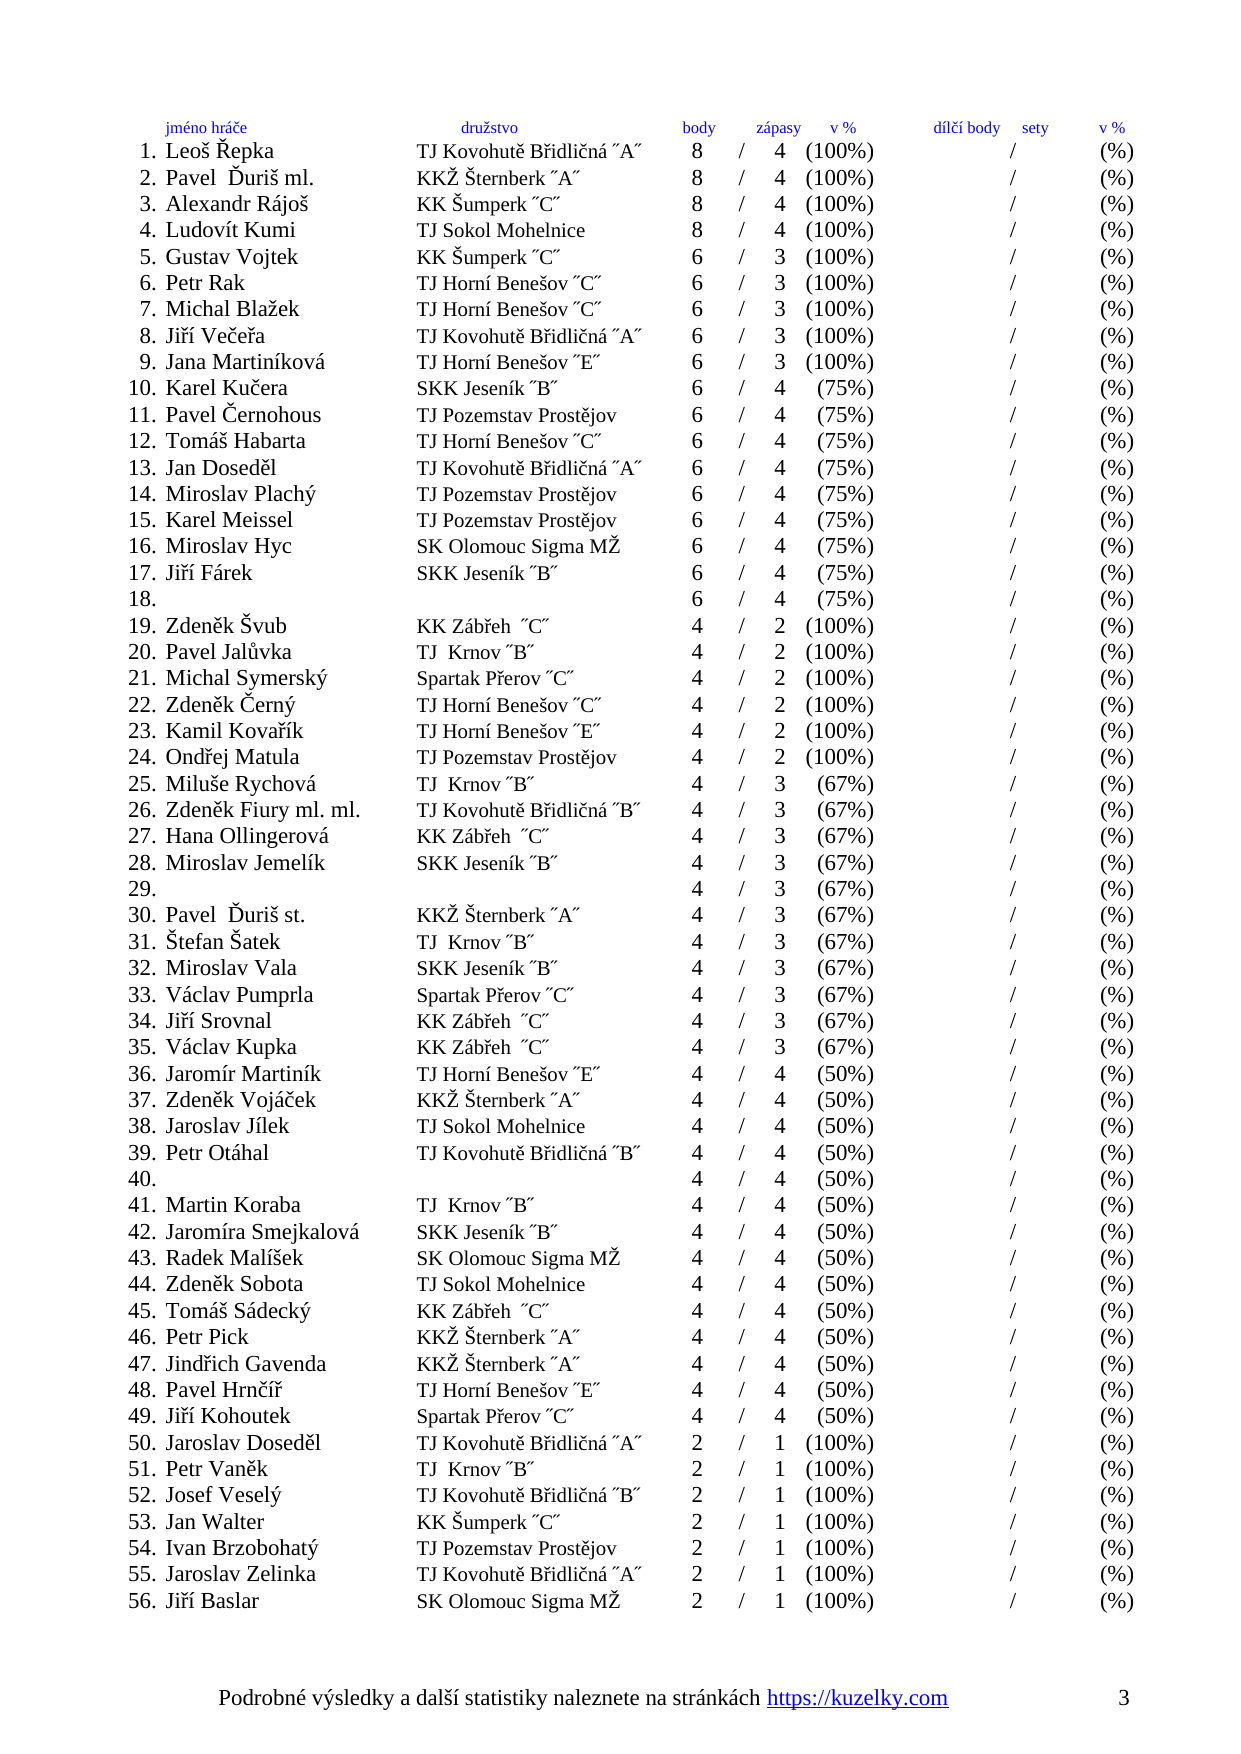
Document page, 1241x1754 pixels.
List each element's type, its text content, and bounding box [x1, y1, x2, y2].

text jméno hráče družstvo body zápasy v % dílčí body sety v % [106, 118, 1134, 137]
text 39. Petr Otáhal TJ Kovohutě Břidličná ˝B˝ 4 / 4 (50%) / (%) [106, 1139, 1134, 1165]
text 46. Petr Pick KKŽ Šternberk ˝A˝ 4 / 4 (50%) / (%) [106, 1323, 1134, 1349]
text 53. Jan Walter KK Šumperk ˝C˝ 2 / 1 (100%) / (%) [106, 1508, 1134, 1534]
text 4. Ludovít Kumi TJ Sokol Mohelnice 8 / 4 (100%) / (%) [106, 216, 1134, 243]
text 49. Jiří Kohoutek Spartak Přerov ˝C˝ 4 / 4 (50%) / (%) [106, 1402, 1134, 1429]
text 29. 4 / 3 (67%) / (%) [106, 875, 1134, 902]
text 20. Pavel Jalůvka TJ Krnov ˝B˝ 4 / 2 (100%) / (%) [106, 638, 1134, 664]
text 14. Miroslav Plachý TJ Pozemstav Prostějov 6 / 4 (75%) / (%) [106, 480, 1134, 506]
text 52. Josef Veselý TJ Kovohutě Břidličná ˝B˝ 2 / 1 (100%) / (%) [106, 1481, 1134, 1508]
text 10. Karel Kučera SKK Jeseník ˝B˝ 6 / 4 (75%) / (%) [106, 374, 1134, 401]
text 11. Pavel Černohous TJ Pozemstav Prostějov 6 / 4 (75%) / (%) [106, 401, 1134, 427]
text 2. Pavel Ďuriš ml. KKŽ Šternberk ˝A˝ 8 / 4 (100%) / (%) [106, 164, 1134, 190]
text 44. Zdeněk Sobota TJ Sokol Mohelnice 4 / 4 (50%) / (%) [106, 1271, 1134, 1297]
text 1. Leoš Řepka TJ Kovohutě Břidličná ˝A˝ 8 / 4 (100%) / (%) [106, 137, 1134, 164]
text 30. Pavel Ďuriš st. KKŽ Šternberk ˝A˝ 4 / 3 (67%) / (%) [106, 902, 1134, 928]
text 48. Pavel Hrnčíř TJ Horní Benešov ˝E˝ 4 / 4 (50%) / (%) [106, 1376, 1134, 1402]
text 41. Martin Koraba TJ Krnov ˝B˝ 4 / 4 (50%) / (%) [106, 1191, 1134, 1218]
text 24. Ondřej Matula TJ Pozemstav Prostějov 4 / 2 (100%) / (%) [106, 743, 1134, 770]
text 19. Zdeněk Švub KK Zábřeh ˝C˝ 4 / 2 (100%) / (%) [106, 612, 1134, 638]
text 21. Michal Symerský Spartak Přerov ˝C˝ 4 / 2 (100%) / (%) [106, 664, 1134, 691]
text 26. Zdeněk Fiury ml. ml. TJ Kovohutě Břidličná ˝B˝ 4 / 3 (67%) / (%) [106, 796, 1134, 822]
text 18. 6 / 4 (75%) / (%) [106, 585, 1134, 612]
text 8. Jiří Večeřa TJ Kovohutě Břidličná ˝A˝ 6 / 3 (100%) / (%) [106, 322, 1134, 348]
text 37. Zdeněk Vojáček KKŽ Šternberk ˝A˝ 4 / 4 (50%) / (%) [106, 1086, 1134, 1112]
text 23. Kamil Kovařík TJ Horní Benešov ˝E˝ 4 / 2 (100%) / (%) [106, 717, 1134, 743]
text 32. Miroslav Vala SKK Jeseník ˝B˝ 4 / 3 (67%) / (%) [106, 954, 1134, 981]
text 28. Miroslav Jemelík SKK Jeseník ˝B˝ 4 / 3 (67%) / (%) [106, 849, 1134, 875]
text 55. Jaroslav Zelinka TJ Kovohutě Břidličná ˝A˝ 2 / 1 (100%) / (%) [106, 1560, 1134, 1587]
text 47. Jindřich Gavenda KKŽ Šternberk ˝A˝ 4 / 4 (50%) / (%) [106, 1349, 1134, 1376]
text 15. Karel Meissel TJ Pozemstav Prostějov 6 / 4 (75%) / (%) [106, 506, 1134, 533]
text 43. Radek Malíšek SK Olomouc Sigma MŽ 4 / 4 (50%) / (%) [106, 1244, 1134, 1271]
text 35. Václav Kupka KK Zábřeh ˝C˝ 4 / 3 (67%) / (%) [106, 1033, 1134, 1060]
text 40. 4 / 4 (50%) / (%) [106, 1165, 1134, 1191]
text 3. Alexandr Rájoš KK Šumperk ˝C˝ 8 / 4 (100%) / (%) [106, 190, 1134, 216]
text 16. Miroslav Hyc SK Olomouc Sigma MŽ 6 / 4 (75%) / (%) [106, 533, 1134, 559]
text 33. Václav Pumprla Spartak Přerov ˝C˝ 4 / 3 (67%) / (%) [106, 981, 1134, 1007]
text 5. Gustav Vojtek KK Šumperk ˝C˝ 6 / 3 (100%) / (%) [106, 243, 1134, 269]
text 36. Jaromír Martiník TJ Horní Benešov ˝E˝ 4 / 4 (50%) / (%) [106, 1060, 1134, 1086]
text 34. Jiří Srovnal KK Zábřeh ˝C˝ 4 / 3 (67%) / (%) [106, 1007, 1134, 1033]
text 54. Ivan Brzobohatý TJ Pozemstav Prostějov 2 / 1 (100%) / (%) [106, 1534, 1134, 1560]
text 27. Hana Ollingerová KK Zábřeh ˝C˝ 4 / 3 (67%) / (%) [106, 822, 1134, 849]
text 12. Tomáš Habarta TJ Horní Benešov ˝C˝ 6 / 4 (75%) / (%) [106, 427, 1134, 453]
text 25. Miluše Rychová TJ Krnov ˝B˝ 4 / 3 (67%) / (%) [106, 770, 1134, 796]
text 42. Jaromíra Smejkalová SKK Jeseník ˝B˝ 4 / 4 (50%) / (%) [106, 1218, 1134, 1244]
text 38. Jaroslav Jílek TJ Sokol Mohelnice 4 / 4 (50%) / (%) [106, 1112, 1134, 1139]
text 13. Jan Doseděl TJ Kovohutě Břidličná ˝A˝ 6 / 4 (75%) / (%) [106, 453, 1134, 480]
text 56. Jiří Baslar SK Olomouc Sigma MŽ 2 / 1 (100%) / (%) [106, 1587, 1134, 1613]
text 7. Michal Blažek TJ Horní Benešov ˝C˝ 6 / 3 (100%) / (%) [106, 295, 1134, 322]
text 17. Jiří Fárek SKK Jeseník ˝B˝ 6 / 4 (75%) / (%) [106, 559, 1134, 585]
text 22. Zdeněk Černý TJ Horní Benešov ˝C˝ 4 / 2 (100%) / (%) [106, 691, 1134, 717]
text 45. Tomáš Sádecký KK Zábřeh ˝C˝ 4 / 4 (50%) / (%) [106, 1297, 1134, 1323]
text 6. Petr Rak TJ Horní Benešov ˝C˝ 6 / 3 (100%) / (%) [106, 269, 1134, 295]
text 50. Jaroslav Doseděl TJ Kovohutě Břidličná ˝A˝ 2 / 1 (100%) / (%) [106, 1429, 1134, 1455]
text 51. Petr Vaněk TJ Krnov ˝B˝ 2 / 1 (100%) / (%) [106, 1455, 1134, 1481]
text 9. Jana Martiníková TJ Horní Benešov ˝E˝ 6 / 3 (100%) / (%) [106, 348, 1134, 374]
text 31. Štefan Šatek TJ Krnov ˝B˝ 4 / 3 (67%) / (%) [106, 928, 1134, 954]
